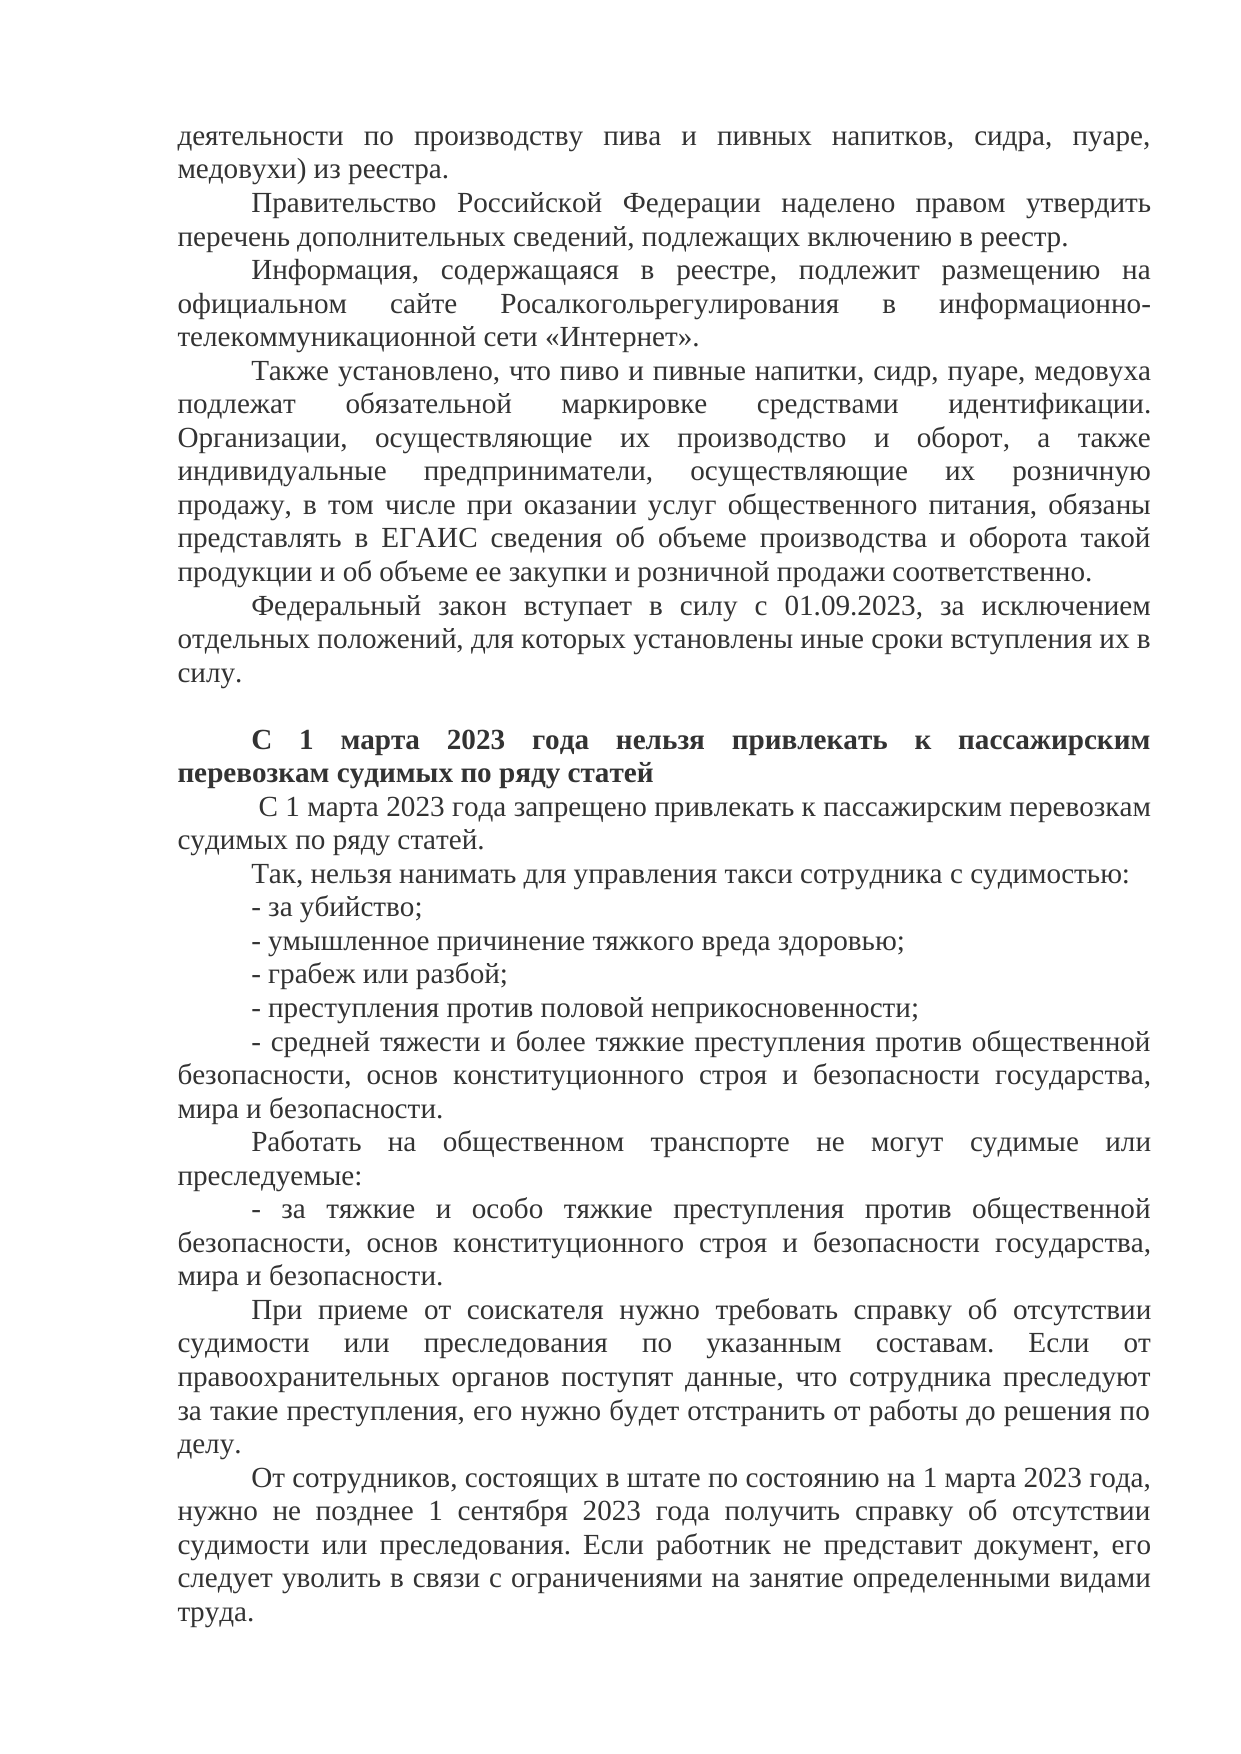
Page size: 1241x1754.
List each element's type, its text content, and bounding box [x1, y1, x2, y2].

text - преступления против половой неприкосновенности; [177, 990, 1152, 1024]
text Так, нельзя нанимать для управления такси сотрудника с судимостью: [177, 856, 1152, 889]
text Федеральный закон вступает в силу с 01.09.2023, за исключением отдельных положений, для которых установлены иные сроки вступления их в силу. [177, 588, 1152, 688]
text От сотрудников, состоящих в штате по состоянию на 1 марта 2023 года, нужно не позднее 1 сентября 2023 года получить справку об отсутствии судимости или преследования. Если работник не представит документ, его следует уволить в связи с ограничениями на занятие определенными видами труда. [177, 1460, 1152, 1627]
text С 1 марта 2023 года запрещено привлекать к пассажирским перевозкам судимых по ряду статей. [177, 789, 1152, 856]
text - средней тяжести и более тяжкие преступления против общественной безопасности, основ конституционного строя и безопасности государства, мира и безопасности. [177, 1024, 1152, 1124]
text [177, 118, 1152, 185]
text - умышленное причинение тяжкого вреда здоровью; [177, 923, 1152, 957]
text Правительство Российской Федерации наделено правом утвердить перечень дополнительных сведений, подлежащих включению в реестр. [177, 185, 1152, 252]
text - грабеж или разбой; [177, 957, 1152, 990]
text - за убийство; [177, 889, 1152, 923]
text Также установлено, что пиво и пивные напитки, сидр, пуаре, медовуха подлежат обязательной маркировке средствами идентификации. Организации, осуществляющие их производство и оборот, а также индивидуальные предприниматели, осуществляющие их розничную продажу, в том числе при оказании услуг общественного питания, обязаны представлять в ЕГАИС сведения об объеме производства и оборота такой продукции и об объеме ее закупки и розничной продажи соответственно. [177, 353, 1152, 588]
text С 1 марта 2023 года нельзя привлекать к пассажирским перевозкам судимых по ряду статей [177, 722, 1152, 789]
text Работать на общественном транспорте не могут судимые или преследуемые: [177, 1124, 1152, 1191]
text Информация, содержащаяся в реестре, подлежит размещению на официальном сайте Росалкогольрегулирования в информационно-телекоммуникационной сети «Интернет». [177, 252, 1152, 353]
text - за тяжкие и особо тяжкие преступления против общественной безопасности, основ конституционного строя и безопасности государства, мира и безопасности. [177, 1191, 1152, 1292]
text При приеме от соискателя нужно требовать справку об отсутствии судимости или преследования по указанным составам. Если от правоохранительных органов поступят данные, что сотрудника преследуют за такие преступления, его нужно будет отстранить от работы до решения по делу. [177, 1292, 1152, 1460]
